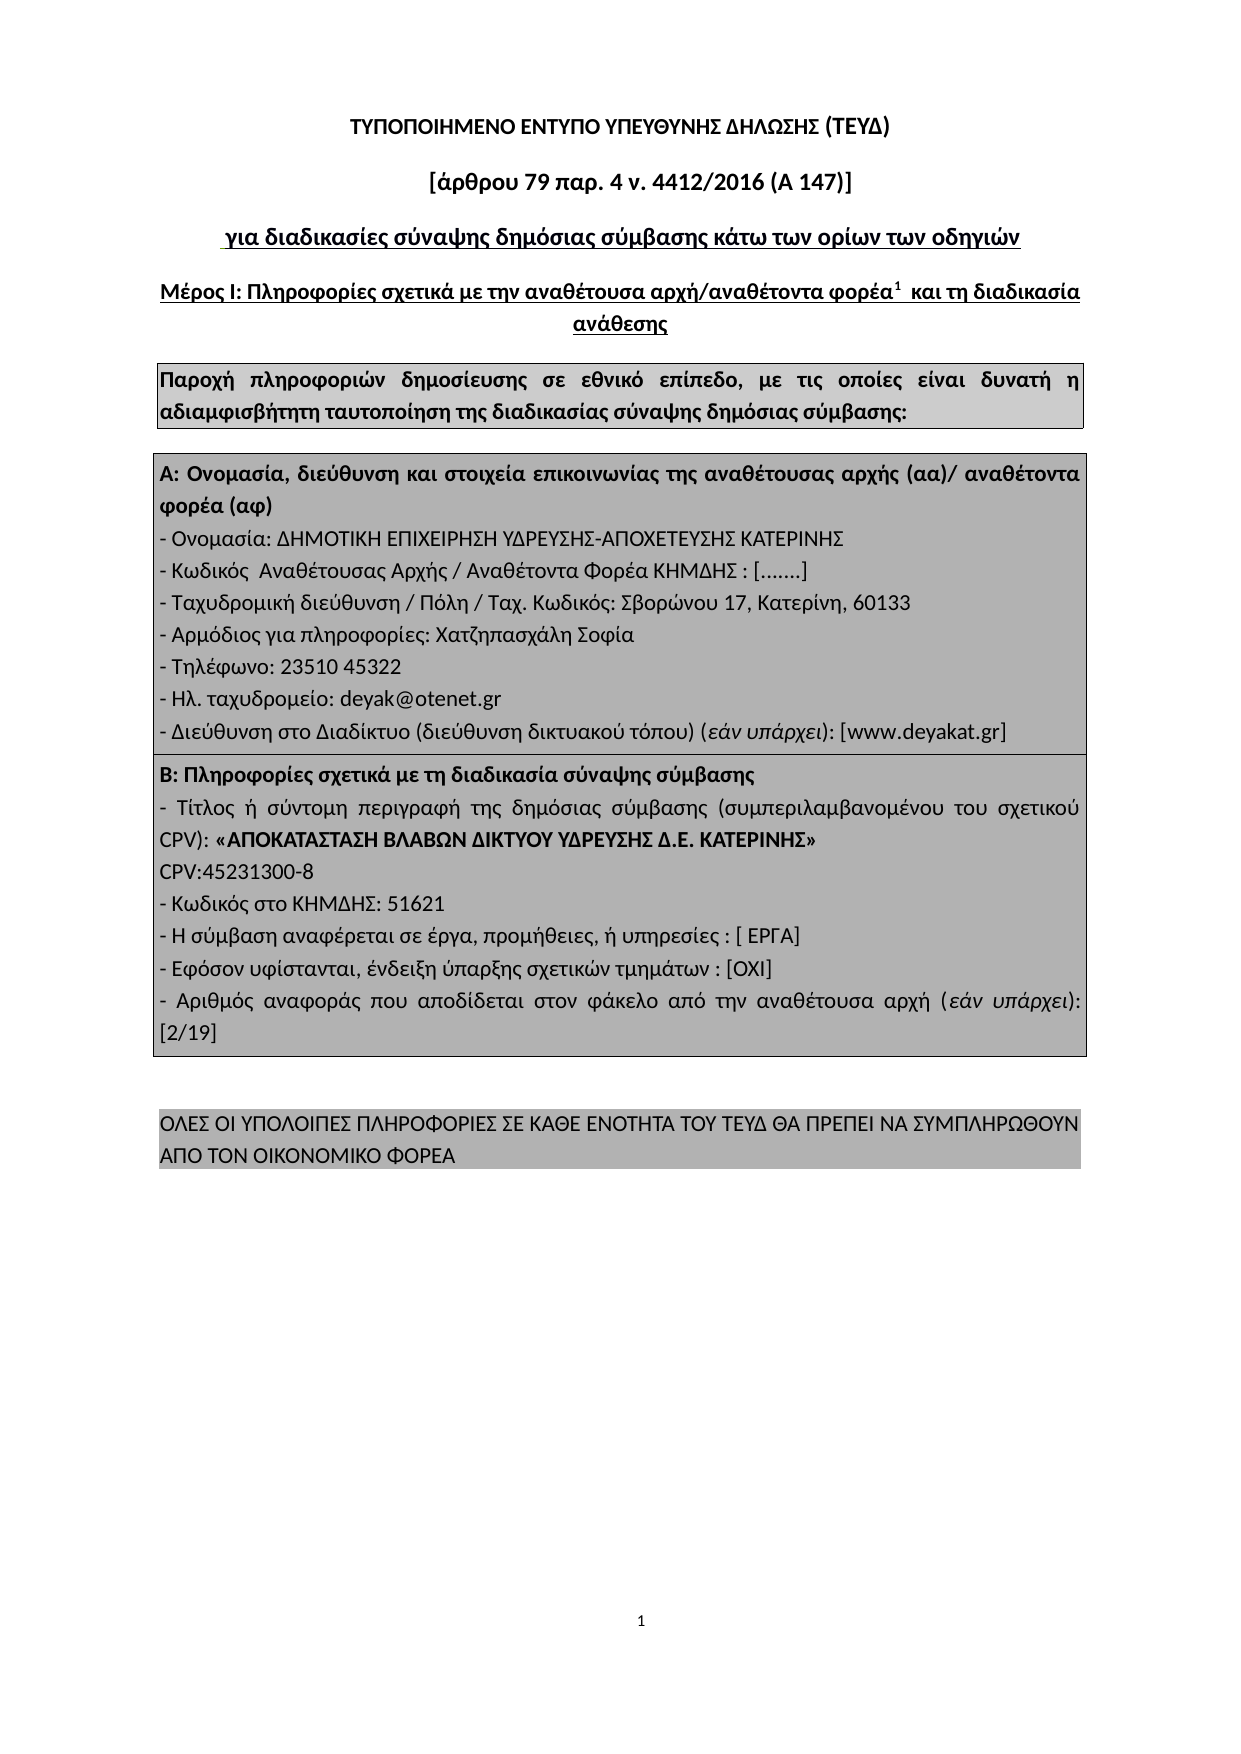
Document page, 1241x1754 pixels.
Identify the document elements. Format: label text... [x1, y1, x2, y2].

text Μέρος Ι: Πληροφορίες σχετικά με την αναθέτουσα αρχή/αναθέτοντα φορέα και τη διαδικασία ανάθεσης [159, 277, 1081, 338]
text Παροχή πληροφοριών δημοσίευσης σε εθνικό επίπεδο, με τις οποίες είναι δυνατή η αδιαμφισβήτητη ταυτοποίηση της διαδικασίας σύναψης δημόσιας σύμβασης: [158, 364, 1083, 428]
text ΤΥΠΟΠΟΙΗΜΕΝΟ ΕΝΤΥΠΟ ΥΠΕΥΘΥΝΗΣ ΔΗΛΩΣΗΣ (TEΥΔ) [159, 110, 1081, 140]
text για διαδικασίες σύναψης δημόσιας σύμβασης κάτω των ορίων των οδηγιών [159, 222, 1081, 252]
text [άρθρου 79 παρ. 4 ν. 4412/2016 (Α 147)] [159, 166, 1081, 196]
text ΟΛΕΣ ΟΙ ΥΠΟΛΟΙΠΕΣ ΠΛΗΡΟΦΟΡΙΕΣ ΣΕ ΚΑΘΕ ΕΝΟΤΗΤΑ ΤΟΥ ΤΕΥΔ ΘΑ ΠΡΕΠΕΙ ΝΑ ΣΥΜΠΛΗΡΩΘΟΥΝ ΑΠΟ ΤΟΝ ΟΙΚΟΝΟΜΙΚΟ ΦΟΡΕΑ [159, 1109, 1081, 1169]
table_header Α: Ονομασία, διεύθυνση και στοιχεία επικοινωνίας της αναθέτουσας αρχής (αα)/ αναθέτοντα φορέα (αφ) - Ονομασία: ΔΗΜΟΤΙΚΗ ΕΠΙΧΕΙΡΗΣΗ ΥΔΡΕΥΣΗΣ-ΑΠΟΧΕΤΕΥΣΗΣ ΚΑΤΕΡΙΝΗΣ - Κωδικός Αναθέτουσας Αρχής / Αναθέτοντα Φορέα ΚΗΜΔΗΣ : [.......] - Ταχυδρομική διεύθυνση / Πόλη / Ταχ. Κωδικός: Σβορώνου 17, Κατερίνη, 60133 - Αρμόδιος για πληροφορίες: Χατζηπασχάλη Σοφία - Τηλέφωνο: 23510 45322 - Ηλ. ταχυδρομείο: deyak@otenet.gr - Διεύθυνση στο Διαδίκτυο (διεύθυνση δικτυακού τόπου) (εάν υπάρχει): [www.deyakat.gr] [154, 454, 1086, 754]
table_cell Β: Πληροφορίες σχετικά με τη διαδικασία σύναψης σύμβασης - Τίτλος ή σύντομη περιγραφή της δημόσιας σύμβασης (συμπεριλαμβανομένου του σχετικού CPV): «ΑΠΟΚΑΤΑΣΤΑΣΗ ΒΛΑΒΩΝ ΔΙΚΤΥΟΥ ΥΔΡΕΥΣΗΣ Δ.Ε. ΚΑΤΕΡΙΝΗΣ» CPV:45231300-8 - Κωδικός στο ΚΗΜΔΗΣ: 51621 - Η σύμβαση αναφέρεται σε έργα, προμήθειες, ή υπηρεσίες : [ ΕΡΓΑ] - Εφόσον υφίστανται, ένδειξη ύπαρξης σχετικών τμημάτων : [ΟΧΙ] - Αριθμός αναφοράς που αποδίδεται στον φάκελο από την αναθέτουσα αρχή (εάν υπάρχει): [2/19] [154, 755, 1086, 1056]
